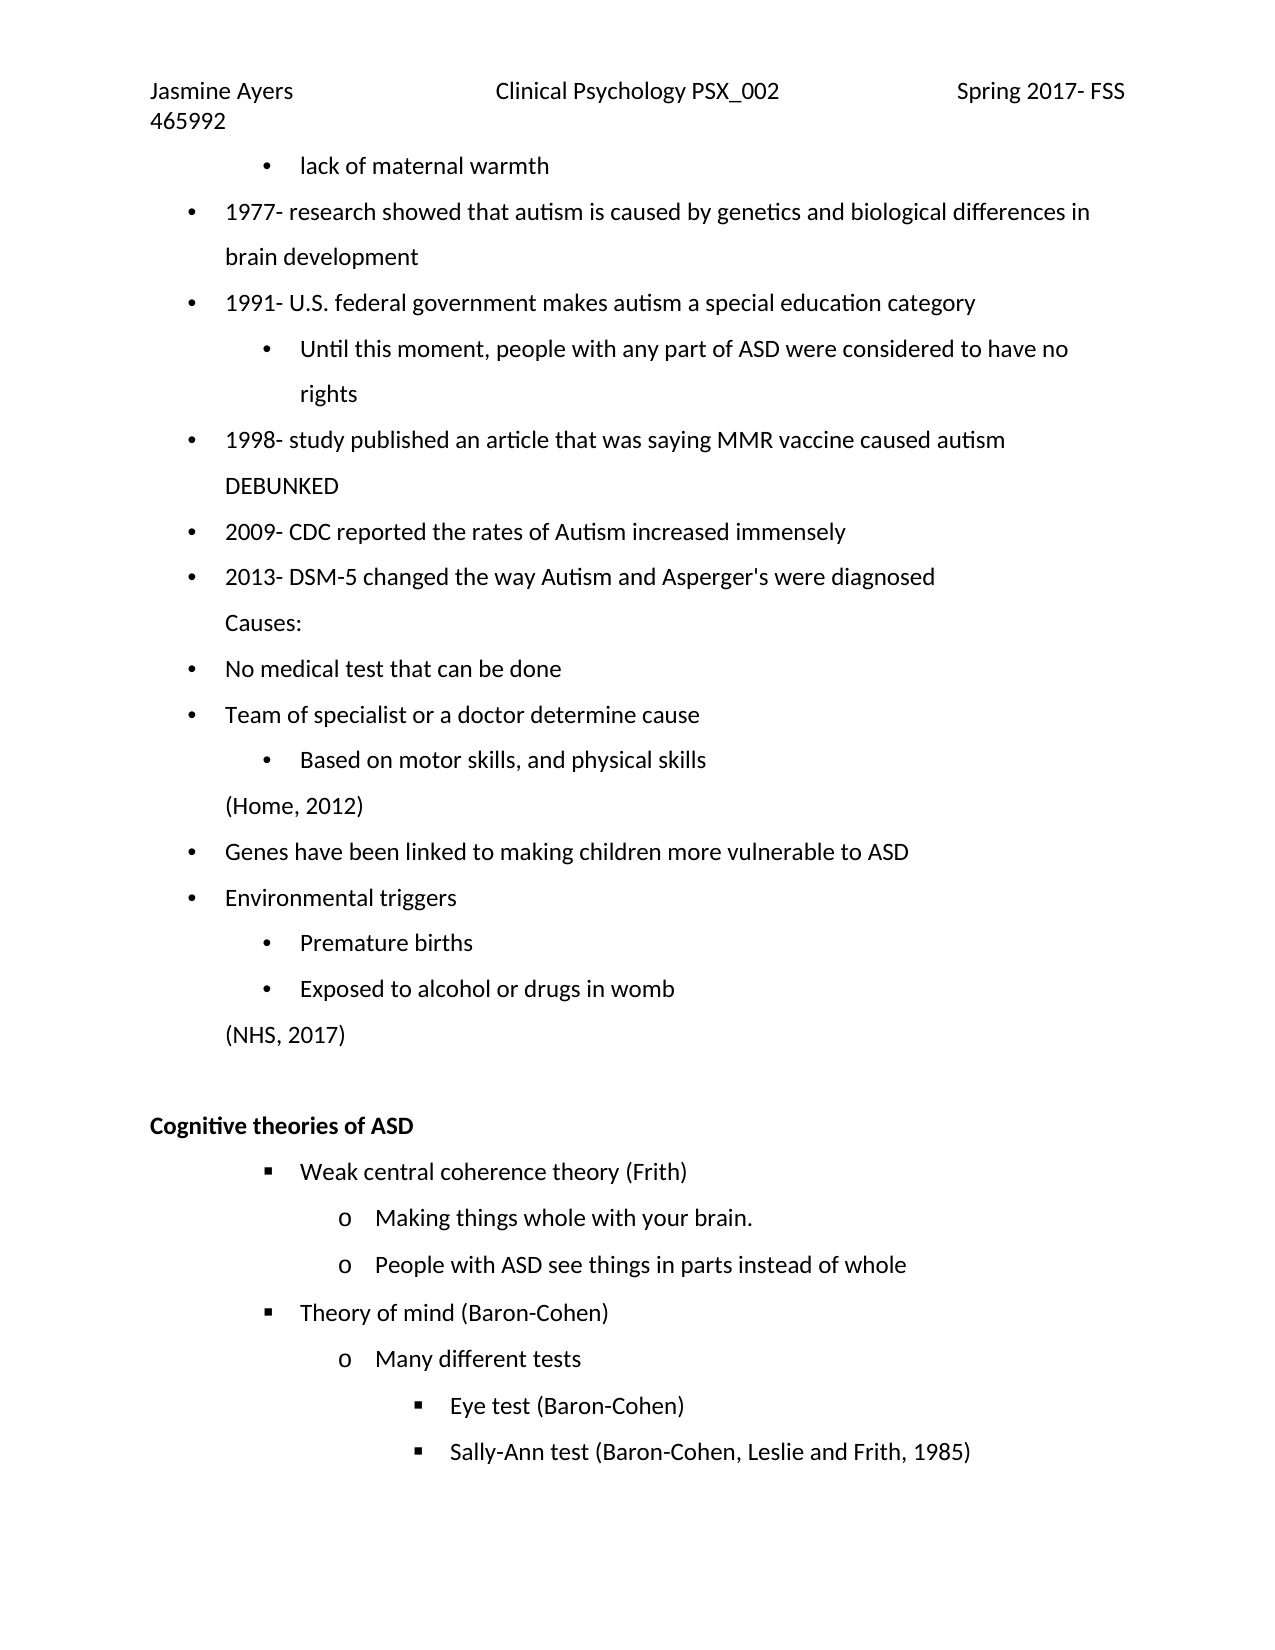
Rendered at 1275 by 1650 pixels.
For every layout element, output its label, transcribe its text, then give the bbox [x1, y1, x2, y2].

list Theory of mind (Baron-Cohen) [262, 1297, 1125, 1327]
list Until this moment, people with any part of ASD were considered to have no rights [262, 333, 1125, 409]
list Genes have been linked to making children more vulnerable to ASD [187, 836, 1125, 866]
text Cognitive theories of ASD [150, 1110, 1125, 1141]
list 1991- U.S. federal government makes autism a special education category [187, 287, 1125, 318]
list Team of specialist or a doctor determine cause [187, 699, 1125, 729]
list Premature births [262, 927, 1125, 958]
list 1998- study published an article that was saying MMR vaccine caused autism DEBUNKED [187, 424, 1125, 501]
list Environmental triggers [187, 882, 1125, 912]
list No medical test that can be done [187, 653, 1125, 683]
list Making things whole with your brain. [337, 1202, 1125, 1233]
list Eye test (Baron-Cohen) [412, 1390, 1125, 1421]
list 2013- DSM-5 changed the way Autism and Asperger's were diagnosed [187, 562, 1125, 592]
list Weak central coherence theory (Frith) [262, 1156, 1125, 1187]
text (NHS, 2017) [225, 1019, 1125, 1049]
list lack of maternal warmth [262, 150, 1125, 181]
list Many different tests [337, 1343, 1125, 1374]
list 2009- CDC reported the rates of Autism increased immensely [187, 516, 1125, 546]
text (Home, 2012) [225, 790, 1125, 821]
list 1977- research showed that autism is caused by genetics and biological differences in brain development [187, 196, 1125, 272]
list Based on motor skills, and physical skills [262, 744, 1125, 775]
text Causes: [225, 607, 1125, 638]
list People with ASD see things in parts instead of whole [337, 1249, 1125, 1281]
list Exposed to alcohol or drugs in womb [262, 973, 1125, 1004]
list Sally-Ann test (Baron-Cohen, Leslie and Frith, 1985) [412, 1436, 1125, 1467]
